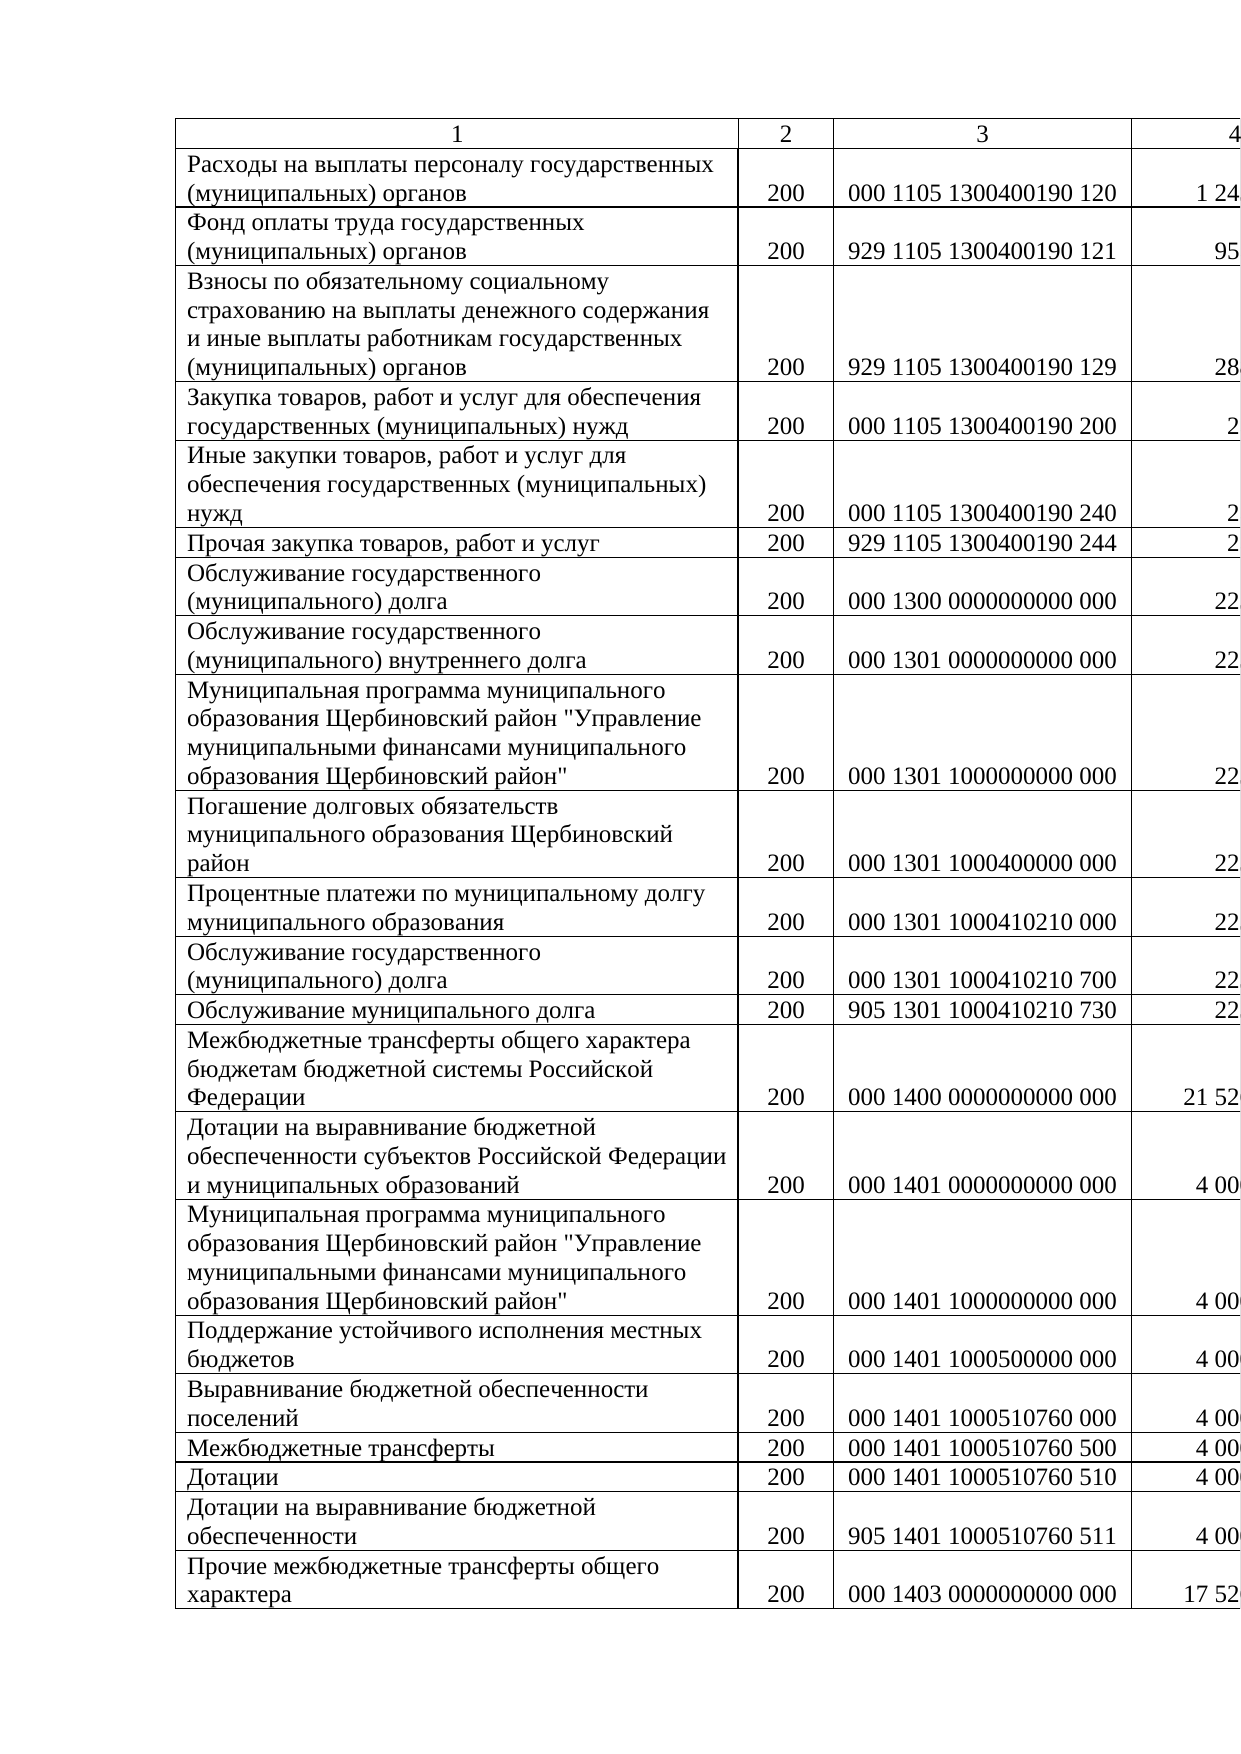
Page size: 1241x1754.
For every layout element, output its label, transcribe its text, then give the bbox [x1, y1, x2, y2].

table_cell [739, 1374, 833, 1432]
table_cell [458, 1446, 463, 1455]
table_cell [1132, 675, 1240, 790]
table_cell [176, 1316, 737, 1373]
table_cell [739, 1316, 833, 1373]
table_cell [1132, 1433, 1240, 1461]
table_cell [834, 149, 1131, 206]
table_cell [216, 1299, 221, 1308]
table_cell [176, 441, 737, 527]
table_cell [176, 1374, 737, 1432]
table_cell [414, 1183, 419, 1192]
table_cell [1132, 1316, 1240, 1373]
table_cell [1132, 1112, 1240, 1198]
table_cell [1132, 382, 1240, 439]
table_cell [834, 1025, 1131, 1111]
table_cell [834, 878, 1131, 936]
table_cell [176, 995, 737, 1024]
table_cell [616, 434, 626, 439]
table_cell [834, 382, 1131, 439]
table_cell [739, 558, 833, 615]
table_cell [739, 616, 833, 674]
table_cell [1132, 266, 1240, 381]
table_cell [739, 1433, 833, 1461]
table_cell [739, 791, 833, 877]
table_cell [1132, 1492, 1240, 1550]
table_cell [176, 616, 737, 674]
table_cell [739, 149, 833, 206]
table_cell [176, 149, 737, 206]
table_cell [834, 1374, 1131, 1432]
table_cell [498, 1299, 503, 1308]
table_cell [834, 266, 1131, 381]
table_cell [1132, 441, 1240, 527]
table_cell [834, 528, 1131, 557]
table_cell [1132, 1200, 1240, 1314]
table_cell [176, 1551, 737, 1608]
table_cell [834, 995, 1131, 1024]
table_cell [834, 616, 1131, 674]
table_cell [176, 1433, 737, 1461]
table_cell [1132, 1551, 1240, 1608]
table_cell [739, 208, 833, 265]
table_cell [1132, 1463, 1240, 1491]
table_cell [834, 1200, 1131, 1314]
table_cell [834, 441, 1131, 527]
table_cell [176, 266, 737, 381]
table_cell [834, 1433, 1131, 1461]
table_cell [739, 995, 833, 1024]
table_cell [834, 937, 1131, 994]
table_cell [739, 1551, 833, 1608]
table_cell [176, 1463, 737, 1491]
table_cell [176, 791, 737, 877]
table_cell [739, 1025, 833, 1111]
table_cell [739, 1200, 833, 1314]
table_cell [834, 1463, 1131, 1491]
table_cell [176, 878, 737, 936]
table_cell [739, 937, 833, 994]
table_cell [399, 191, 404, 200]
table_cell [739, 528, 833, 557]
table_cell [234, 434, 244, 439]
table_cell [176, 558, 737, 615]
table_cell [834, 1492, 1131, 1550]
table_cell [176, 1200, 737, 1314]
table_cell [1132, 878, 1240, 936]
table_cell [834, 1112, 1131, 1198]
table_header 4 [1132, 119, 1240, 148]
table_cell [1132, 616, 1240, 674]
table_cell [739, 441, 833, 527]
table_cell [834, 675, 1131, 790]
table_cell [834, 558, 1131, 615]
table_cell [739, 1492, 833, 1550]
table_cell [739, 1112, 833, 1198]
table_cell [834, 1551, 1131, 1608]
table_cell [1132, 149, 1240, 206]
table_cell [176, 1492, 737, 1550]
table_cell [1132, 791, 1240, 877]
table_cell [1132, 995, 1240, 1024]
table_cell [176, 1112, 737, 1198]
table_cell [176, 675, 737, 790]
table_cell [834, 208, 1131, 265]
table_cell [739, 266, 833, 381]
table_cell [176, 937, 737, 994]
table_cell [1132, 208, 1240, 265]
table_header 2 [739, 119, 833, 148]
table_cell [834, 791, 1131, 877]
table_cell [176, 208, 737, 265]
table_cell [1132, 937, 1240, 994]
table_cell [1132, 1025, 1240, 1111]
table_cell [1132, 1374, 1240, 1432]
table_header 1 [176, 119, 738, 148]
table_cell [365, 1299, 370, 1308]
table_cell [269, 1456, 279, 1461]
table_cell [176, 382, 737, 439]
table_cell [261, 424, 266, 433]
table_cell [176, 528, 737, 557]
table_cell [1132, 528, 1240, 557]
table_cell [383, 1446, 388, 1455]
table_header 3 [834, 119, 1131, 148]
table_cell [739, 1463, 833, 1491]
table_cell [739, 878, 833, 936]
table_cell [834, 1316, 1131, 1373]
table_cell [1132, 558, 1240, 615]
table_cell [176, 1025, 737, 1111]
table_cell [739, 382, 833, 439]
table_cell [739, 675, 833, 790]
